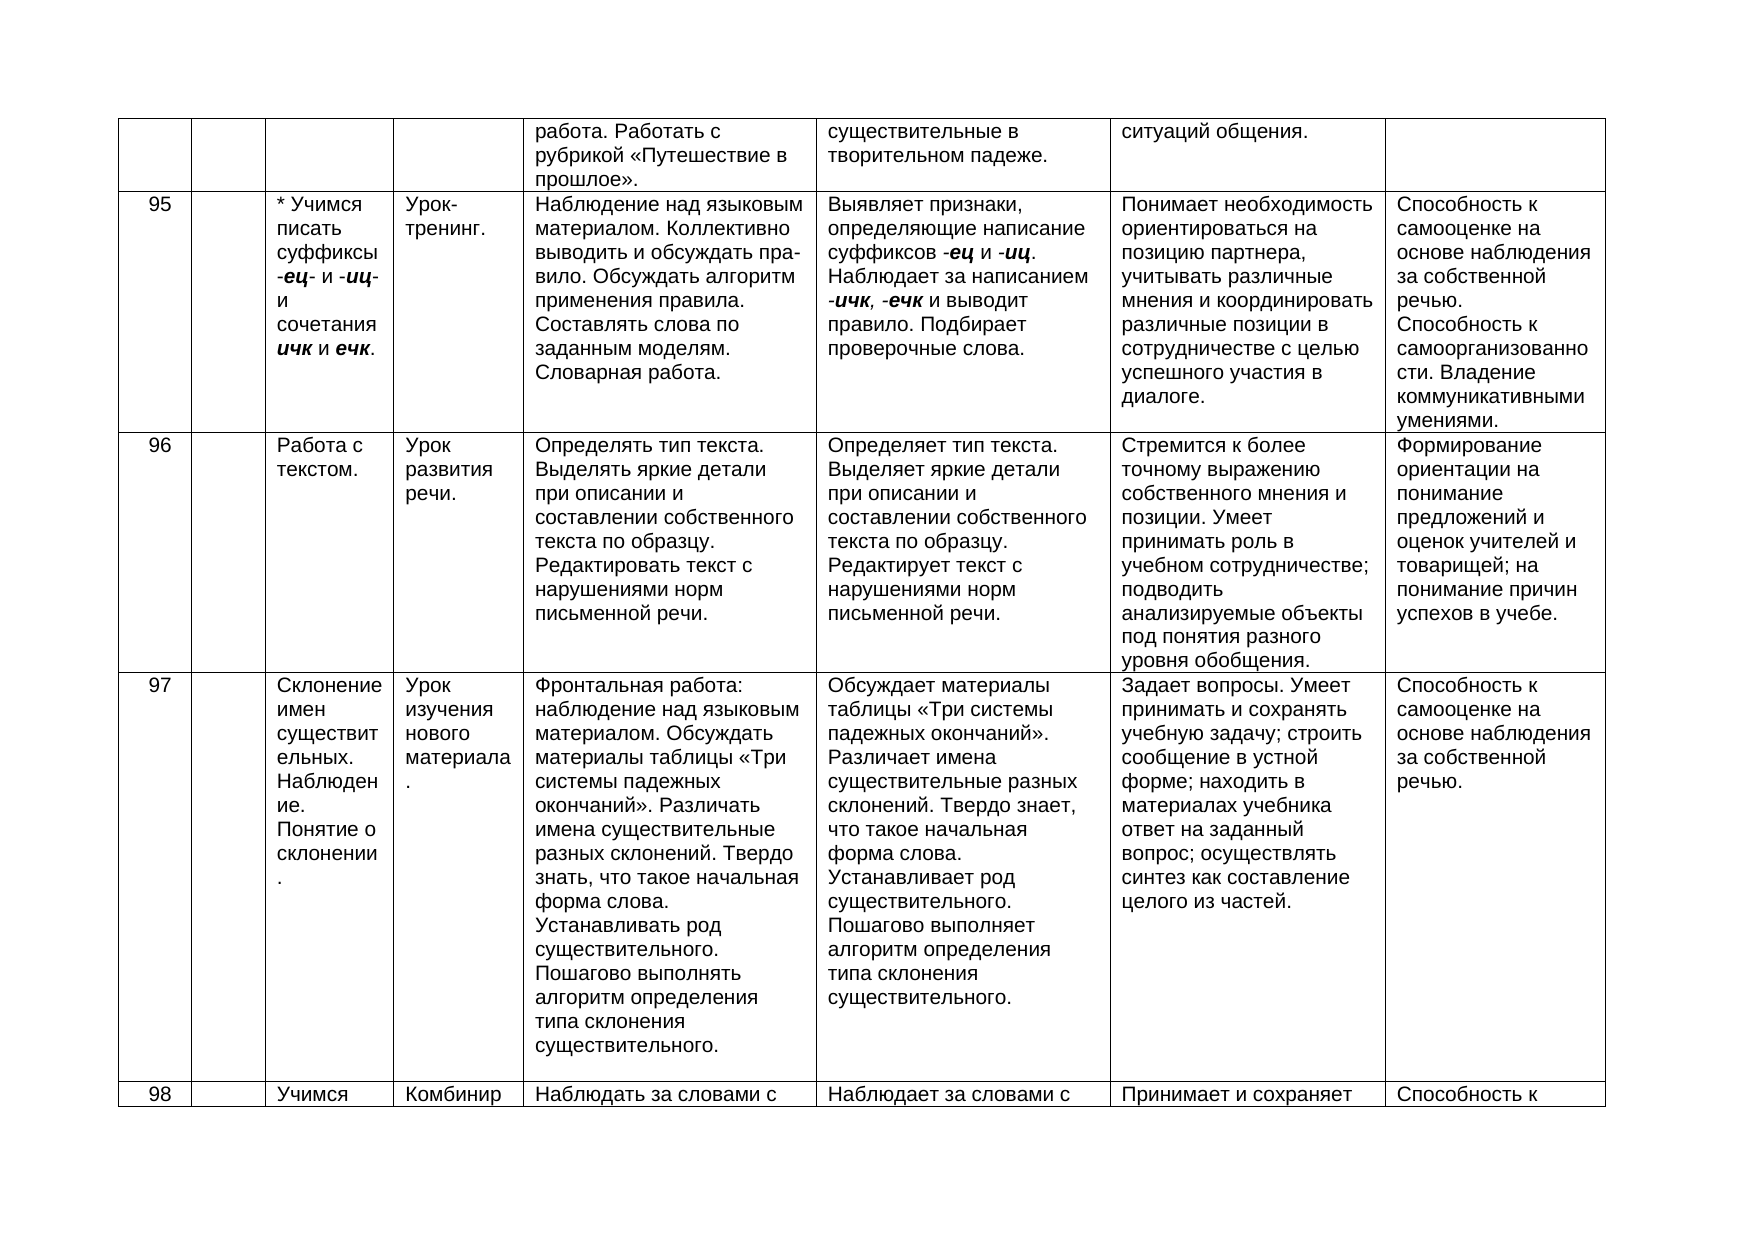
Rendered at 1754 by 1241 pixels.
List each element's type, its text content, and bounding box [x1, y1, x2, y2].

table_cell [192, 192, 265, 432]
table_cell Наблюдение над языковым материалом. Коллективно выводить и обсуждать правило. Обсуждать алгоритм применения правила. Составлять слова по заданным моделям. Словарная работа. [524, 192, 816, 432]
table_cell Формирование ориентации на понимание предложений и оценок учителей и товарищей; на понимание причин успехов в учебе. [1386, 433, 1605, 672]
table_cell Способность к самооценке на основе наблюдения за собственной речью. Способность к самоорганизованности. Владение коммуникативными умениями. [1386, 192, 1605, 432]
table_cell [119, 119, 191, 191]
table_cell Способность к самооценке на основе наблюдения за собственной речью. [1386, 673, 1605, 1081]
table_cell [119, 192, 191, 432]
table_cell [119, 673, 191, 1081]
table_cell Урок-тренинг. [394, 192, 523, 432]
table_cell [1386, 119, 1605, 191]
table_cell [192, 433, 265, 672]
table_cell Стремится к более точному выражению собственного мнения и позиции. Умеет принимать роль в учебном сотрудничестве; подводить анализируемые объекты под понятия разного уровня обобщения. [1111, 433, 1385, 672]
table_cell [266, 1082, 393, 1106]
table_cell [266, 119, 393, 191]
table_cell Определять тип текста. Выделять яркие детали при описании и составлении собственного текста по образцу. Редактировать текст с нарушениями норм письменной речи. [524, 433, 816, 672]
table_cell Урок развития речи. [394, 433, 523, 672]
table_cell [524, 119, 816, 191]
table_cell [119, 433, 191, 672]
table_cell Склонение имен существительных. Наблюдение. Понятие о склонении. [266, 673, 393, 1081]
table_cell [119, 1082, 191, 1106]
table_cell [394, 119, 523, 191]
table_cell Работа с текстом. [266, 433, 393, 672]
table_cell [1111, 119, 1385, 191]
table_cell [192, 119, 265, 191]
table_cell Выявляет признаки, определяющие написание суффиксов -ец и -иц. Наблюдает за написанием -ичк, -ечк и выводит правило. Подбирает проверочные слова. [817, 192, 1110, 432]
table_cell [524, 1082, 816, 1106]
table_cell Урок изучения нового материала. [394, 673, 523, 1081]
table_cell Задает вопросы. Умеет принимать и сохранять учебную задачу; строить сообщение в устной форме; находить в материалах учебника ответ на заданный вопрос; осуществлять синтез как составление целого из частей. [1111, 673, 1385, 1081]
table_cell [1386, 1082, 1605, 1106]
table_cell [192, 673, 265, 1081]
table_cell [1111, 1082, 1385, 1106]
table_cell Понимает необходимость ориентироваться на позицию партнера, учитывать различные мнения и координировать различные позиции в сотрудничестве с целью успешного участия в диалоге. [1111, 192, 1385, 432]
table_cell Обсуждает материалы таблицы «Три системы падежных окончаний». Различает имена существительные разных склонений. Твердо знает, что такое начальная форма слова. Устанавливает род существительного. Пошагово выполняет алгоритм определения типа склонения существительного. [817, 673, 1110, 1081]
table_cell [817, 119, 1110, 191]
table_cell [817, 1082, 1110, 1106]
table_cell * Учимся писать суффиксы -ец- и -иц- и сочетания ичк и ечк. [266, 192, 393, 432]
table_cell Фронтальная работа: наблюдение над языковым материалом. Обсуждать материалы таблицы «Три системы падежных окончаний». Различать имена существительные разных склонений. Твердо знать, что такое начальная форма слова. Устанавливать род существительного. Пошагово выполнять алгоритм определения типа склонения существительного. [524, 673, 816, 1081]
table_cell Определяет тип текста. Выделяет яркие детали при описании и составлении собственного текста по образцу. Редактирует текст с нарушениями норм письменной речи. [817, 433, 1110, 672]
table_cell [192, 1082, 265, 1106]
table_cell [394, 1082, 523, 1106]
